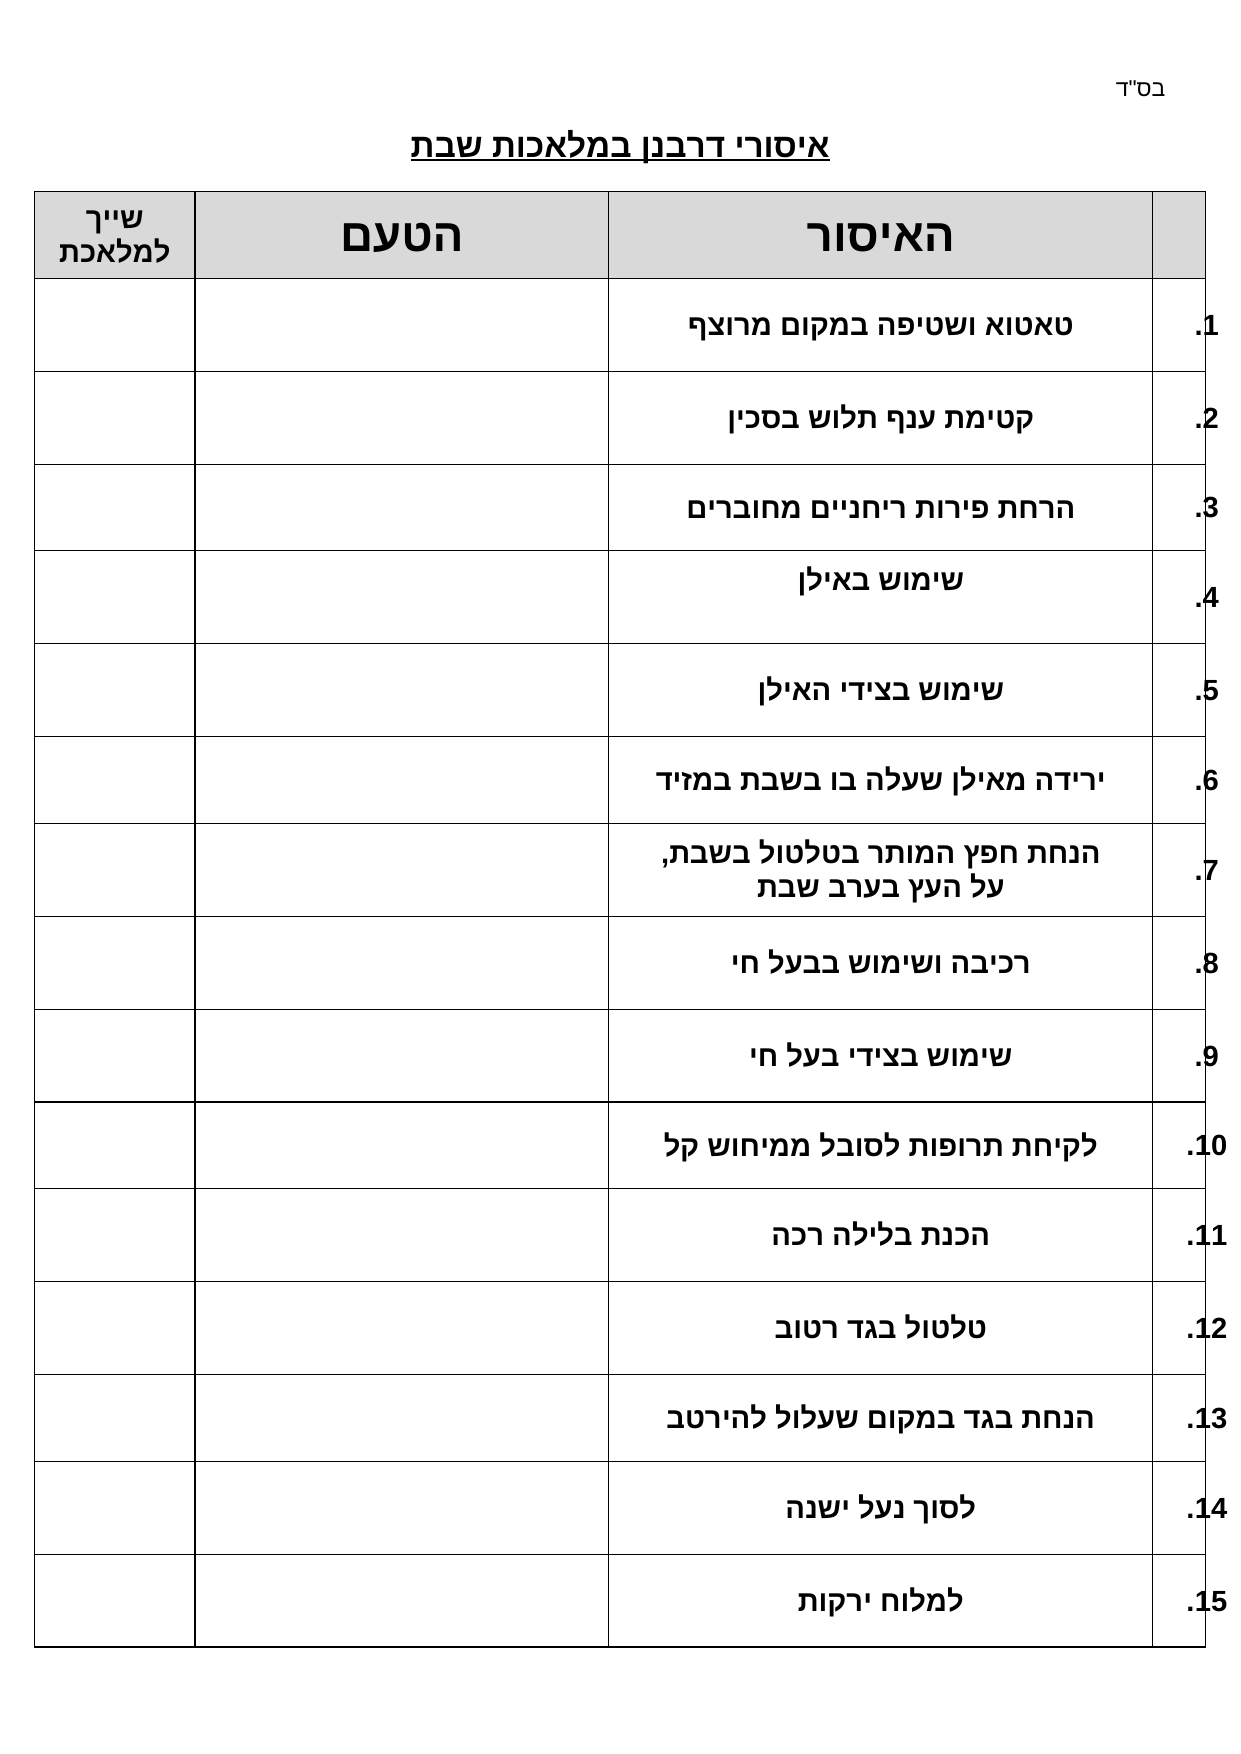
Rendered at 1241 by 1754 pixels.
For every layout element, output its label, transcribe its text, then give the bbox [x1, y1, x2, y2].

table_cell [196, 551, 608, 643]
table_cell [196, 1189, 608, 1281]
table_cell [35, 279, 194, 371]
table_cell [1153, 551, 1205, 643]
table_cell קטימת ענף תלוש בסכין [609, 372, 1152, 463]
table_cell [35, 1189, 194, 1281]
table_cell [35, 644, 194, 736]
table_cell [35, 1375, 194, 1461]
table_cell ירידה מאילן שעלה בו בשבת במזיד [609, 737, 1152, 823]
table_cell שימוש באילן [609, 551, 1152, 643]
table_cell [1153, 372, 1205, 463]
table_cell שימוש בצידי בעל חי [609, 1010, 1152, 1101]
table_cell [1153, 1189, 1205, 1281]
table_cell [35, 1462, 194, 1553]
table_cell הנחת בגד במקום שעלול להירטב [609, 1375, 1152, 1461]
table_cell הכנת בלילה רכה [609, 1189, 1152, 1281]
table_cell [35, 1282, 194, 1374]
table_cell [1153, 824, 1205, 916]
table_cell [35, 1103, 194, 1188]
table_cell [1153, 279, 1205, 371]
table_cell [196, 465, 608, 550]
table_cell שימוש בצידי האילן [609, 644, 1152, 736]
table_cell [1153, 1103, 1205, 1188]
table_cell [196, 1010, 608, 1101]
table_cell [1153, 1375, 1205, 1461]
table_cell [1153, 644, 1205, 736]
table_cell [196, 1555, 608, 1646]
table_cell [196, 1375, 608, 1461]
table_cell [196, 1103, 608, 1188]
table_cell [1153, 1462, 1205, 1553]
table_cell [196, 1282, 608, 1374]
table_cell [1153, 1555, 1205, 1646]
table_cell למלוח ירקות [609, 1555, 1152, 1646]
table_header הטעם [196, 192, 608, 278]
table_cell [196, 372, 608, 463]
table_cell הרחת פירות ריחניים מחוברים [609, 465, 1152, 550]
table_cell [35, 551, 194, 643]
table_cell [1153, 737, 1205, 823]
table_cell טלטול בגד רטוב [609, 1282, 1152, 1374]
table_cell טאטוא ושטיפה במקום מרוצף [609, 279, 1152, 371]
table_cell לקיחת תרופות לסובל ממיחוש קל [609, 1103, 1152, 1188]
table_cell [1153, 1010, 1205, 1101]
table_cell [196, 737, 608, 823]
table_header [1153, 192, 1205, 278]
text איסורי דרבנן במלאכות שבת [75, 126, 1165, 164]
table_cell [196, 1462, 608, 1553]
table_cell [196, 644, 608, 736]
text בס"ד [75, 75, 1165, 101]
table_cell [196, 824, 608, 916]
table_cell [196, 917, 608, 1008]
table_cell [35, 1010, 194, 1101]
table_cell [1153, 465, 1205, 550]
table_cell [35, 737, 194, 823]
table_cell לסוך נעל ישנה [609, 1462, 1152, 1553]
table_cell [35, 372, 194, 463]
table_cell [35, 465, 194, 550]
table_cell [196, 279, 608, 371]
table_header שייך למלאכת [35, 192, 194, 278]
table_cell [35, 824, 194, 916]
table_cell הנחת חפץ המותר בטלטול בשבת, על העץ בערב שבת [609, 824, 1152, 916]
table_cell [1153, 1282, 1205, 1374]
table_header האיסור [609, 192, 1152, 278]
table_cell [35, 917, 194, 1008]
table_cell [1153, 917, 1205, 1008]
table_cell רכיבה ושימוש בבעל חי [609, 917, 1152, 1008]
table_cell [35, 1555, 194, 1646]
